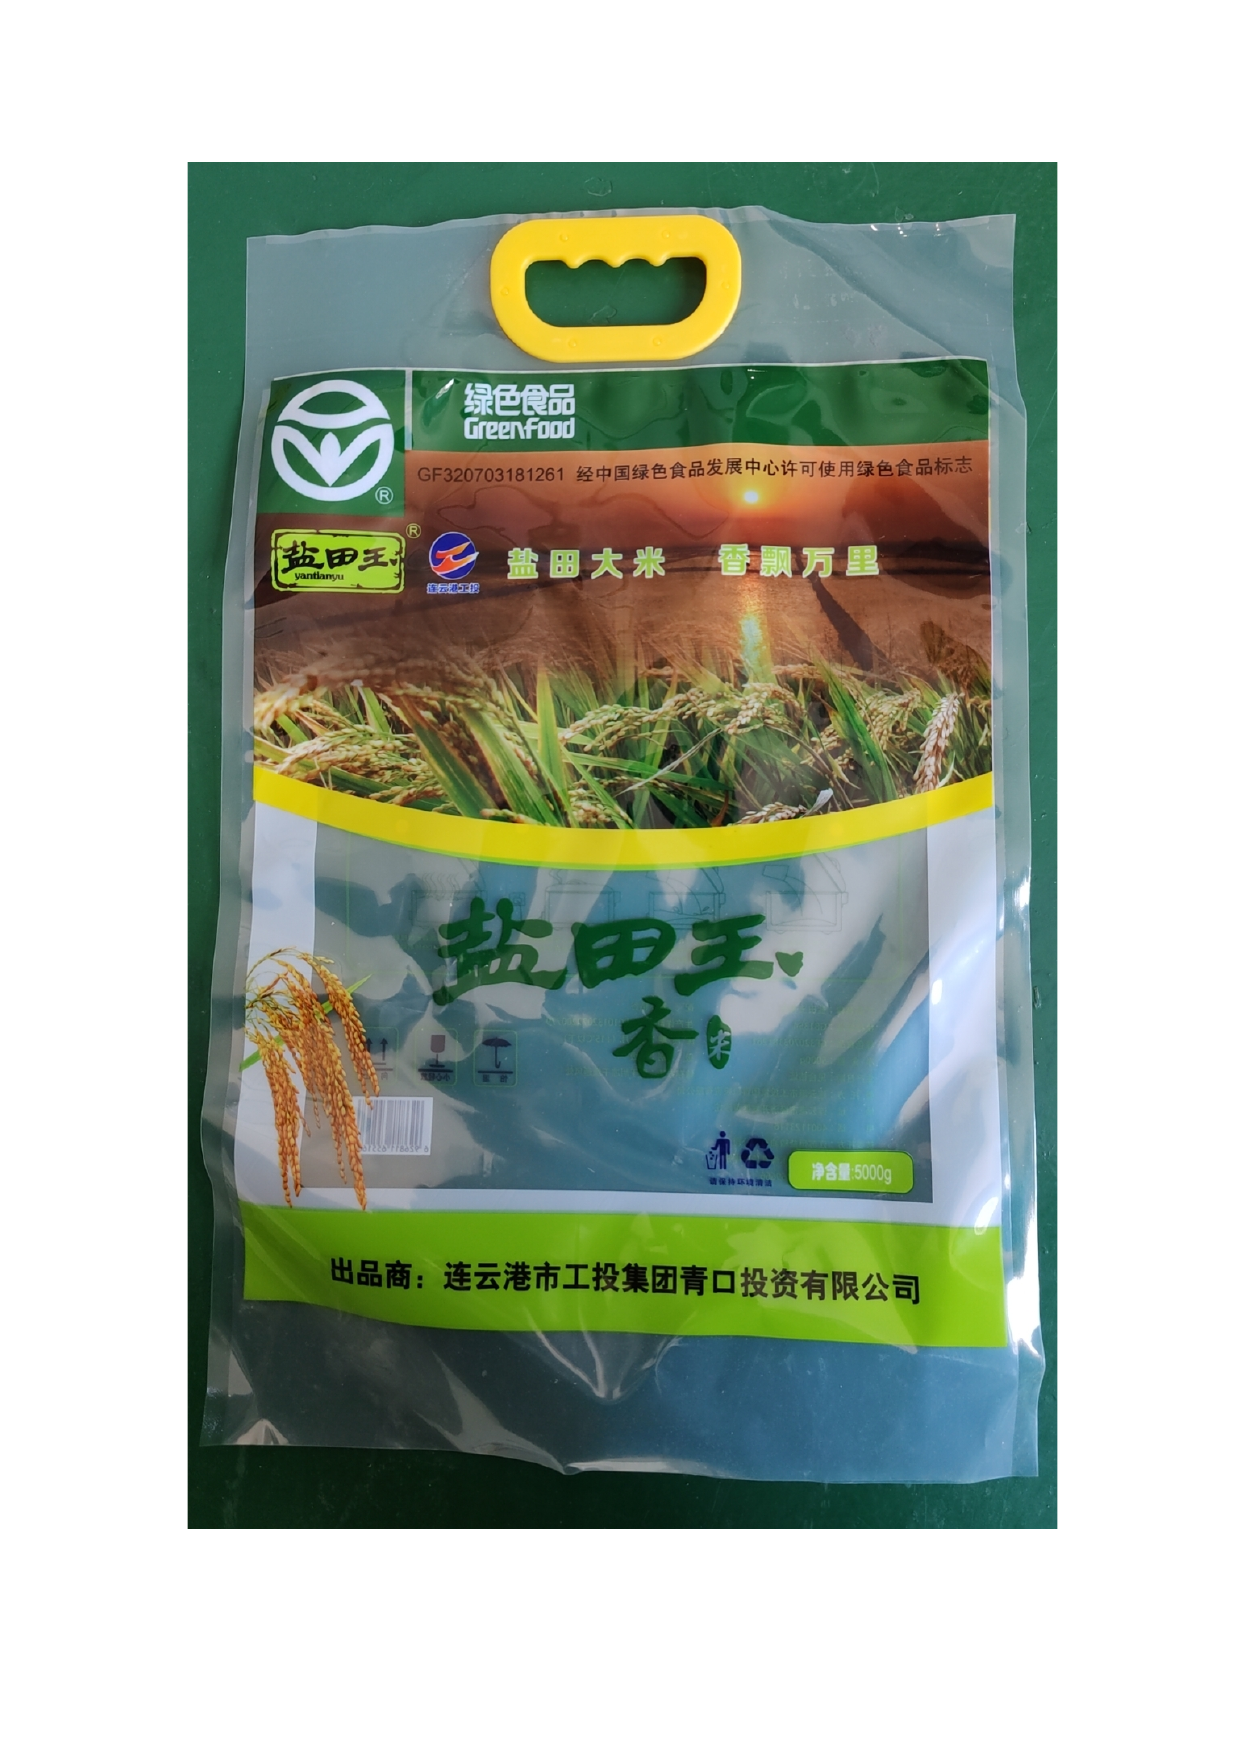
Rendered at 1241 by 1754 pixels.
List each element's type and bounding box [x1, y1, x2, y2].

picture [187, 162, 1058, 1529]
